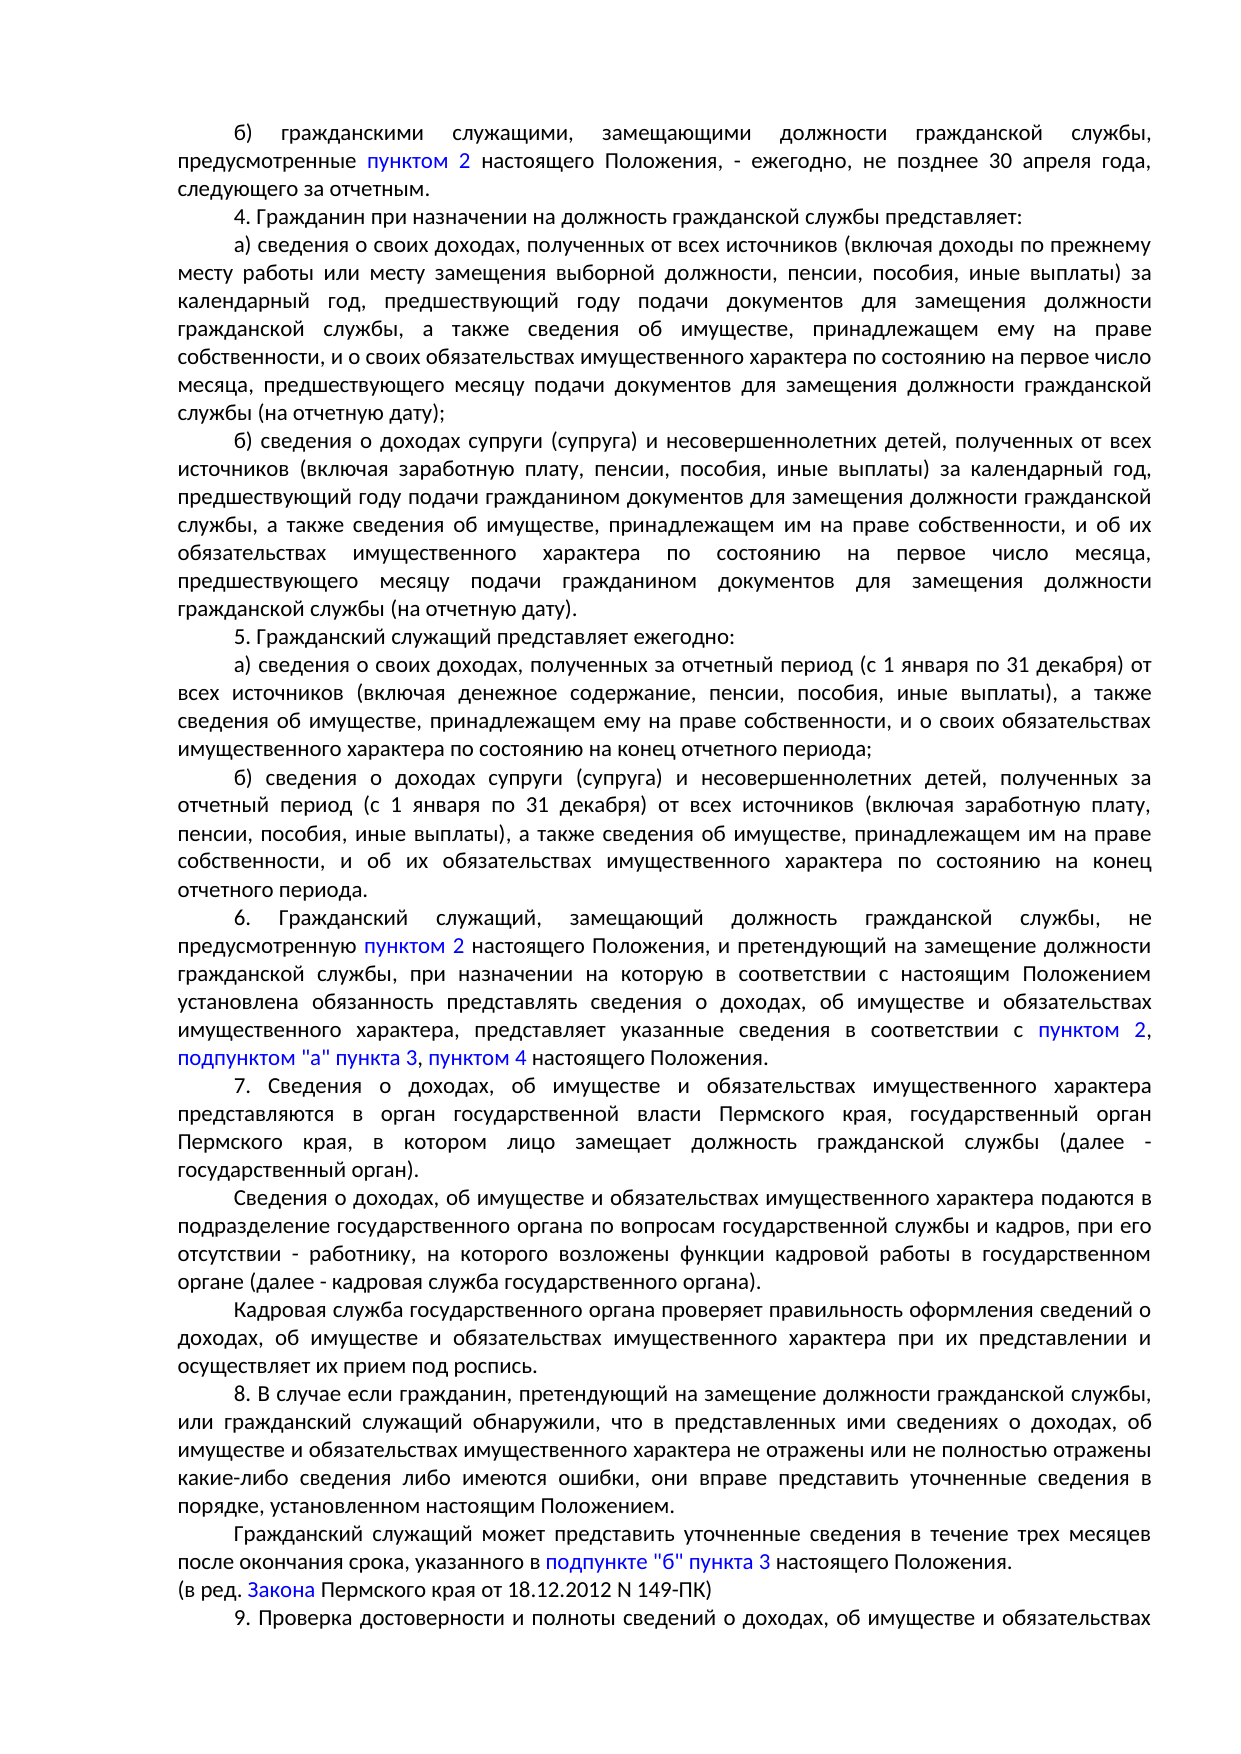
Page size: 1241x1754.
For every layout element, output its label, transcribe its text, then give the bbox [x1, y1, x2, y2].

text б) сведения о доходах супруги (супруга) и несовершеннолетних детей, полученных от всех источников (включая заработную плату, пенсии, пособия, иные выплаты) за календарный год, предшествующий году подачи гражданином документов для замещения должности гражданской службы, а также сведения об имуществе, принадлежащем им на праве собственности, и об их обязательствах имущественного характера по состоянию на первое число месяца, предшествующего месяцу подачи гражданином документов для замещения должности гражданской службы (на отчетную дату). [177, 426, 1152, 622]
text Гражданский служащий может представить уточненные сведения в течение трех месяцев после окончания срока, указанного в подпункте "б" пункта 3 настоящего Положения. [177, 1519, 1152, 1575]
text 6. Гражданский служащий, замещающий должность гражданской службы, не предусмотренную пунктом 2 настоящего Положения, и претендующий на замещение должности гражданской службы, при назначении на которую в соответствии с настоящим Положением установлена обязанность представлять сведения о доходах, об имуществе и обязательствах имущественного характера, представляет указанные сведения в соответствии с пунктом 2, подпунктом "а" пункта 3, пунктом 4 настоящего Положения. [177, 903, 1152, 1071]
text а) сведения о своих доходах, полученных от всех источников (включая доходы по прежнему месту работы или месту замещения выборной должности, пенсии, пособия, иные выплаты) за календарный год, предшествующий году подачи документов для замещения должности гражданской службы, а также сведения об имуществе, принадлежащем ему на праве собственности, и о своих обязательствах имущественного характера по состоянию на первое число месяца, предшествующего месяцу подачи документов для замещения должности гражданской службы (на отчетную дату); [177, 230, 1152, 426]
text 5. Гражданский служащий представляет ежегодно: [177, 622, 1152, 651]
text а) сведения о своих доходах, полученных за отчетный период (с 1 января по 31 декабря) от всех источников (включая денежное содержание, пенсии, пособия, иные выплаты), а также сведения об имуществе, принадлежащем ему на праве собственности, и о своих обязательствах имущественного характера по состоянию на конец отчетного периода; [177, 651, 1152, 763]
text Сведения о доходах, об имуществе и обязательствах имущественного характера подаются в подразделение государственного органа по вопросам государственной службы и кадров, при его отсутствии - работнику, на которого возложены функции кадровой работы в государственном органе (далее - кадровая служба государственного органа). [177, 1183, 1152, 1295]
text Кадровая служба государственного органа проверяет правильность оформления сведений о доходах, об имуществе и обязательствах имущественного характера при их представлении и осуществляет их прием под роспись. [177, 1295, 1152, 1379]
text 7. Сведения о доходах, об имуществе и обязательствах имущественного характера представляются в орган государственной власти Пермского края, государственный орган Пермского края, в котором лицо замещает должность гражданской службы (далее - государственный орган). [177, 1071, 1152, 1183]
text 4. Гражданин при назначении на должность гражданской службы представляет: [177, 202, 1152, 230]
text (в ред. Закона Пермского края от 18.12.2012 N 149-ПК) [177, 1575, 1152, 1603]
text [177, 1603, 1152, 1631]
text 8. В случае если гражданин, претендующий на замещение должности гражданской службы, или гражданский служащий обнаружили, что в представленных ими сведениях о доходах, об имуществе и обязательствах имущественного характера не отражены или не полностью отражены какие-либо сведения либо имеются ошибки, они вправе представить уточненные сведения в порядке, установленном настоящим Положением. [177, 1379, 1152, 1519]
text б) сведения о доходах супруги (супруга) и несовершеннолетних детей, полученных за отчетный период (с 1 января по 31 декабря) от всех источников (включая заработную плату, пенсии, пособия, иные выплаты), а также сведения об имуществе, принадлежащем им на праве собственности, и об их обязательствах имущественного характера по состоянию на конец отчетного периода. [177, 763, 1152, 903]
text б) гражданскими служащими, замещающими должности гражданской службы, предусмотренные пунктом 2 настоящего Положения, - ежегодно, не позднее 30 апреля года, следующего за отчетным. [177, 118, 1152, 202]
